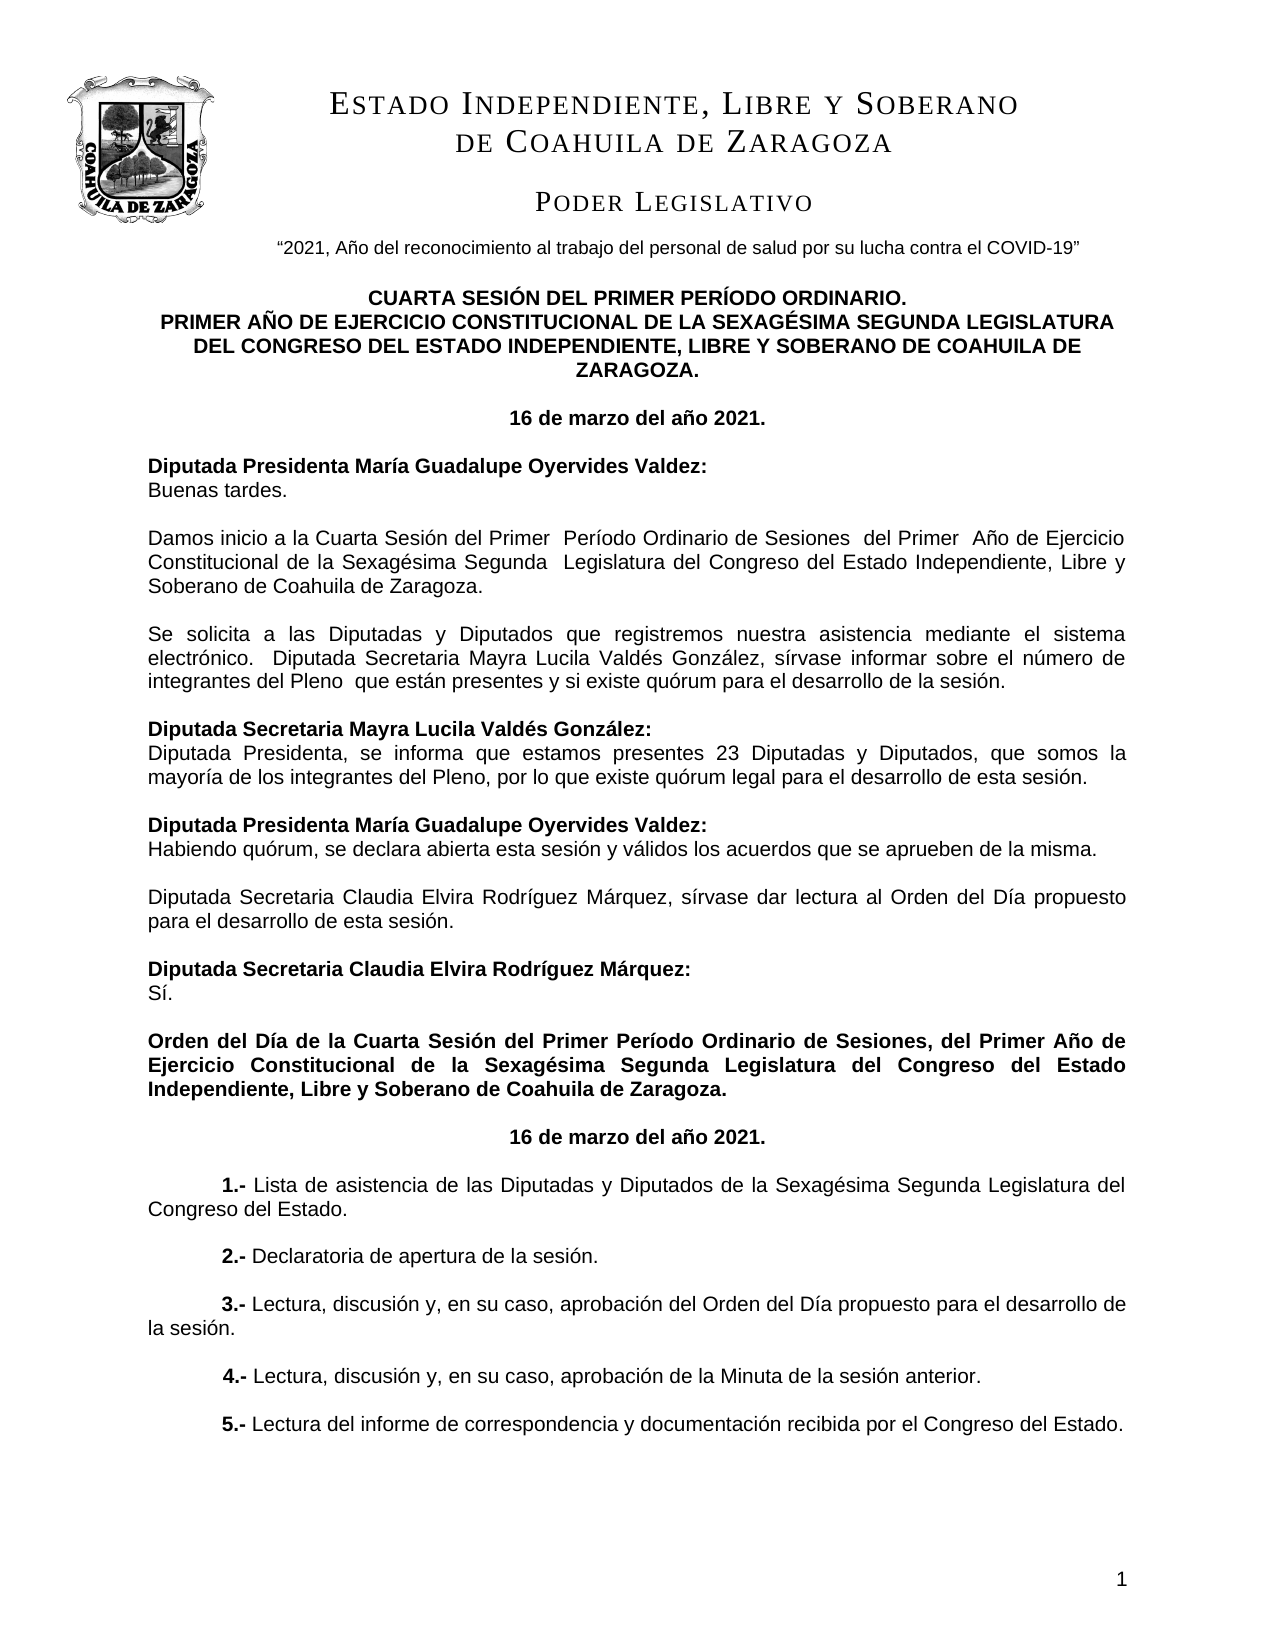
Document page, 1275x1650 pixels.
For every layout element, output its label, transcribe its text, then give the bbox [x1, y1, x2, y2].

picture [66, 76, 215, 223]
text Habiendo quórum, se declara abierta esta sesión y válidos los acuerdos que se aprueben de la misma. [148, 837, 1127, 861]
text Se solicita a las Diputadas y Diputados que registremos nuestra asistencia mediante el sistema electrónico. Diputada Secretaria Mayra Lucila Valdés González, sírvase informar sobre el número de integrantes del Pleno que están presentes y si existe quórum para el desarrollo de la sesión. [148, 621, 1127, 693]
text Diputada Secretaria Claudia Elvira Rodríguez Márquez: [148, 957, 1127, 981]
text 16 de marzo del año 2021. [148, 1124, 1127, 1148]
text 4.- Lectura, discusión y, en su caso, aprobación de la Minuta de la sesión anterior. [148, 1364, 1127, 1388]
text 3.- Lectura, discusión y, en su caso, aprobación del Orden del Día propuesto para el desarrollo de la sesión. [148, 1292, 1127, 1340]
text 5.- Lectura del informe de correspondencia y documentación recibida por el Congreso del Estado. [148, 1412, 1127, 1436]
text 1.- Lista de asistencia de las Diputadas y Diputados de la Sexagésima Segunda Legislatura del Congreso del Estado. [148, 1172, 1127, 1220]
text Damos inicio a la Cuarta Sesión del Primer Período Ordinario de Sesiones del Primer Año de Ejercicio Constitucional de la Sexagésima Segunda Legislatura del Congreso del Estado Independiente, Libre y Soberano de Coahuila de Zaragoza. [148, 526, 1127, 597]
text 2.- Declaratoria de apertura de la sesión. [148, 1244, 1127, 1268]
text Diputada Presidenta, se informa que estamos presentes 23 Diputadas y Diputados, que somos la mayoría de los integrantes del Pleno, por lo que existe quórum legal para el desarrollo de esta sesión. [148, 741, 1127, 789]
text Diputada Secretaria Claudia Elvira Rodríguez Márquez, sírvase dar lectura al Orden del Día propuesto para el desarrollo de esta sesión. [148, 885, 1127, 933]
text Diputada Secretaria Mayra Lucila Valdés González: [148, 717, 1127, 741]
text Buenas tardes. [148, 478, 1127, 502]
text Sí. [148, 981, 1127, 1005]
text Orden del Día de la Cuarta Sesión del Primer Período Ordinario de Sesiones, del Primer Año de Ejercicio Constitucional de la Sexagésima Segunda Legislatura del Congreso del Estado Independiente, Libre y Soberano de Coahuila de Zaragoza. [148, 1029, 1127, 1101]
text PRIMER AÑO DE EJERCICIO CONSTITUCIONAL DE LA SEXAGÉSIMA SEGUNDA LEGISLATURA DEL CONGRESO DEL ESTADO INDEPENDIENTE, LIBRE Y SOBERANO DE COAHUILA DE ZARAGOZA. [148, 310, 1127, 382]
text Diputada Presidenta María Guadalupe Oyervides Valdez: [148, 813, 1127, 837]
text Diputada Presidenta María Guadalupe Oyervides Valdez: [148, 454, 1127, 478]
text 16 de marzo del año 2021. [148, 406, 1127, 430]
text CUARTA SESIÓN DEL PRIMER PERÍODO ORDINARIO. [148, 286, 1127, 310]
